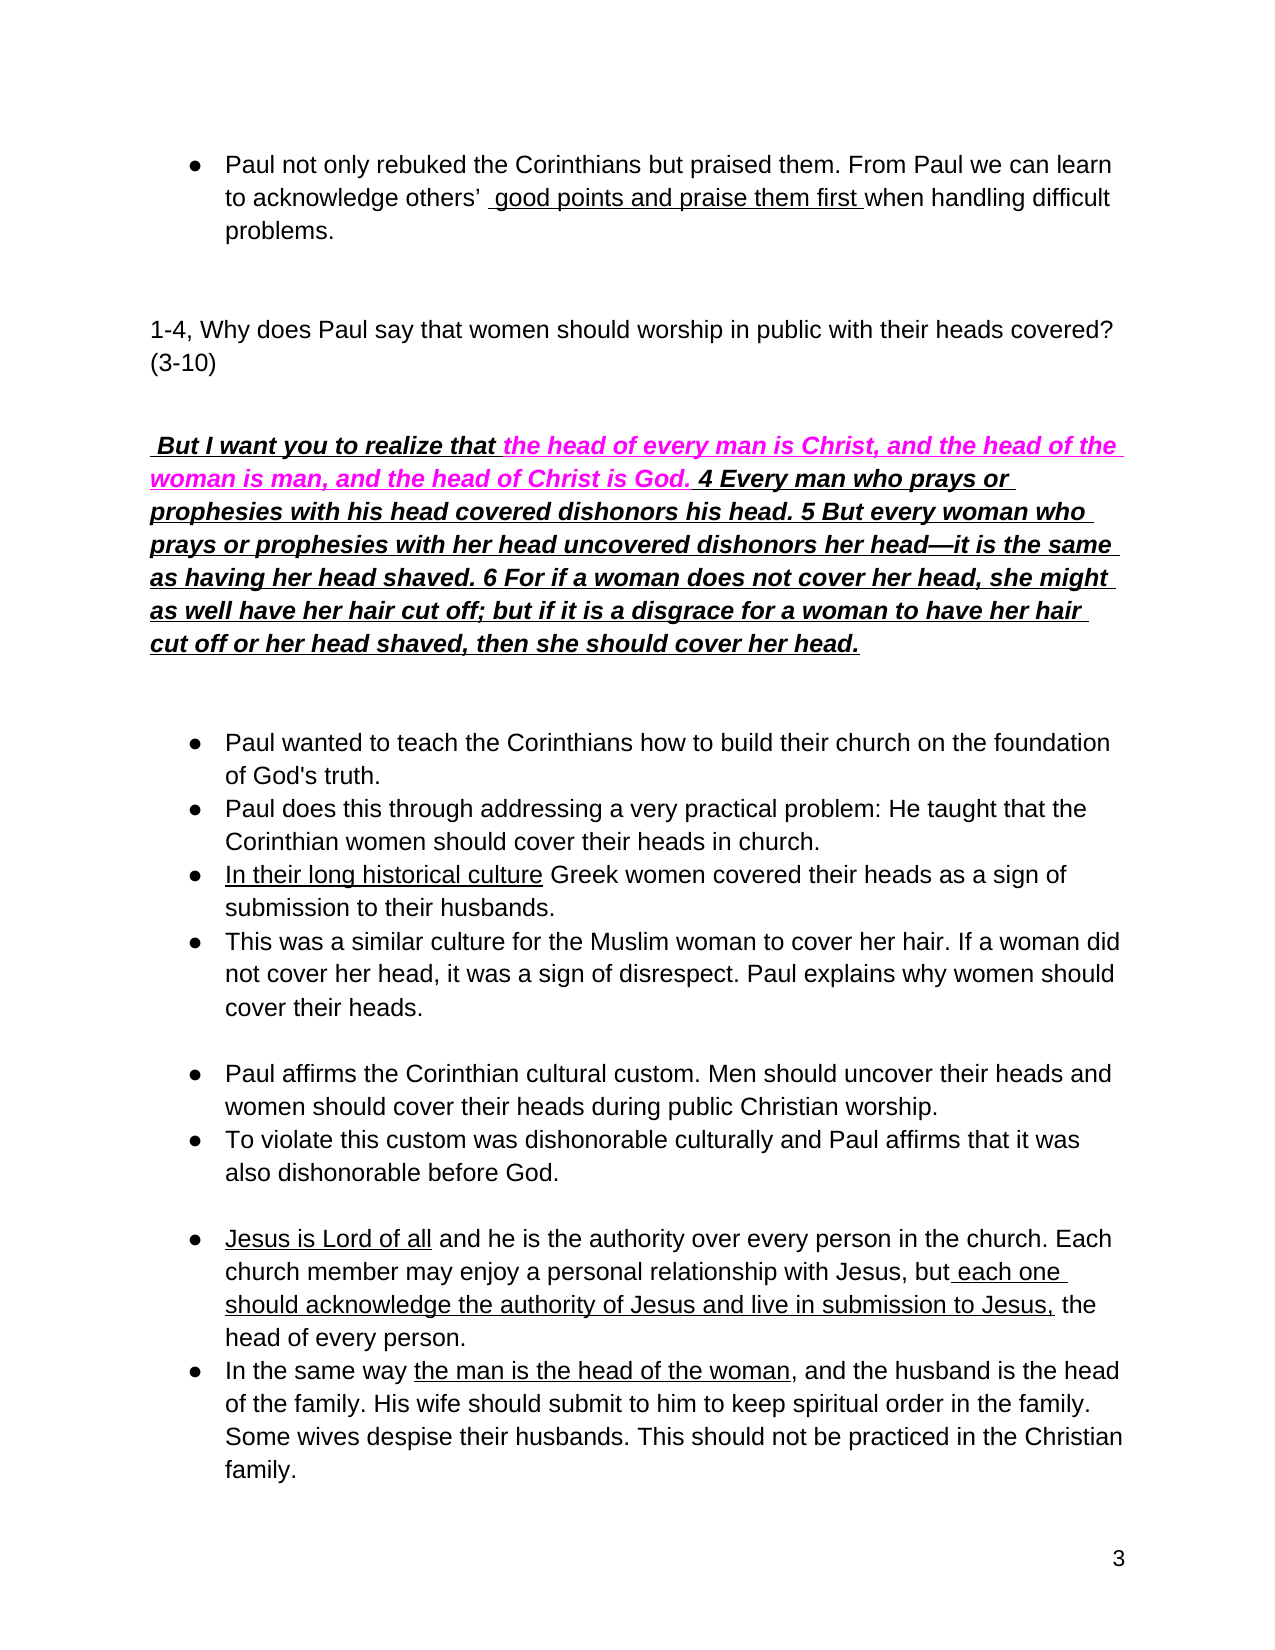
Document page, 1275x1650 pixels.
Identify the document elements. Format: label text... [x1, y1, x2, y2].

list To violate this custom was dishonorable culturally and Paul affirms that it was also dishonorable before God. [187, 1124, 1125, 1186]
list In their long historical culture Greek women covered their heads as a sign of submission to their husbands. [187, 860, 1125, 922]
text But I want you to realize that the head of every man is Christ, and the head of the woman is man, and the head of Christ is God. 4 Every man who prays or prophesies with his head covered dishonors his head. 5 But every woman who prays or prophesies with her head uncovered dishonors her head—it is the same as having her head shaved. 6 For if a woman does not cover her head, she might as well have her hair cut off; but if it is a disgrace for a woman to have her hair cut off or her head shaved, then she should cover her head. [150, 431, 1125, 658]
text 1-4, Why does Paul say that women should worship in public with their heads covered? (3-10) [150, 315, 1125, 377]
list Paul does this through addressing a very practical problem: He taught that the Corinthian women should cover their heads in church. [187, 794, 1125, 856]
list Paul wanted to teach the Corinthians how to build their church on the foundation of God's truth. [187, 728, 1125, 790]
list Paul affirms the Corinthian cultural custom. Men should uncover their heads and women should cover their heads during public Christian worship. [187, 1058, 1125, 1120]
list Paul not only rebuked the Corinthians but praised them. From Paul we can learn to acknowledge others’ good points and praise them first when handling difficult problems. [187, 150, 1125, 245]
list In the same way the man is the head of the woman, and the husband is the head of the family. His wife should submit to him to keep spiritual order in the family. Some wives despise their husbands. This should not be practiced in the Christian family. [187, 1356, 1125, 1483]
list This was a similar culture for the Muslim woman to cover her hair. If a woman did not cover her head, it was a sign of disrespect. Paul explains why women should cover their heads. [187, 926, 1125, 1021]
list Jesus is Lord of all and he is the authority over every person in the church. Each church member may enjoy a personal relationship with Jesus, but each one should acknowledge the authority of Jesus and live in submission to Jesus, the head of every person. [187, 1224, 1125, 1351]
